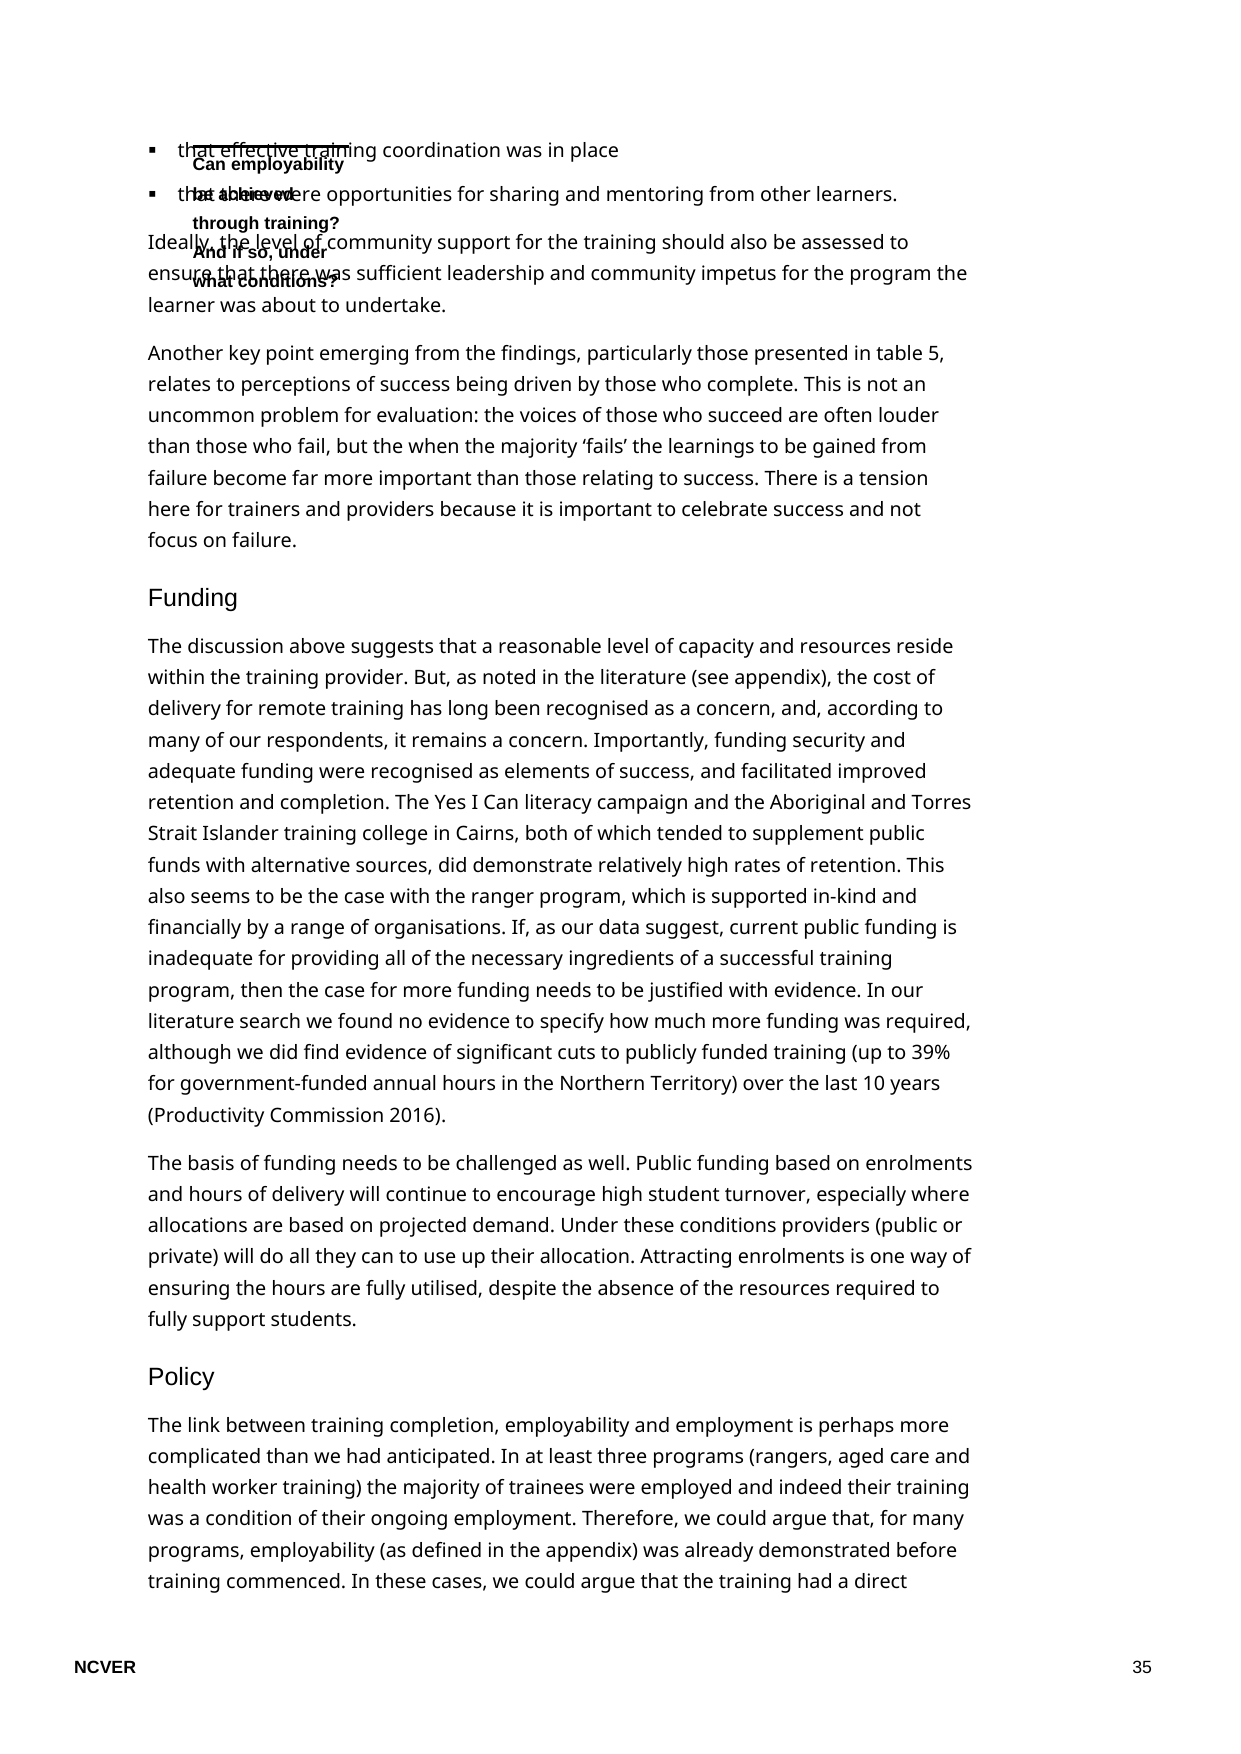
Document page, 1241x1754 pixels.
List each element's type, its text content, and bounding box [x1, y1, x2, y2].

text The discussion above suggests that a reasonable level of capacity and resources reside within the training provider. But, as noted in the literature (see appendix), the cost of delivery for remote training has long been recognised as a concern, and, according to many of our respondents, it remains a concern. Importantly, funding security and adequate funding were recognised as elements of success, and facilitated improved retention and completion. The Yes I Can literacy campaign and the Aboriginal and Torres Strait Islander training college in Cairns, both of which tended to supplement public funds with alternative sources, did demonstrate relatively high rates of retention. This also seems to be the case with the ranger program, which is supported in-kind and financially by a range of organisations. If, as our data suggest, current public funding is inadequate for providing all of the necessary ingredients of a successful training program, then the case for more funding needs to be justified with evidence. In our literature search we found no evidence to specify how much more funding was required, although we did find evidence of significant cuts to publicly funded training (up to 39% for government-funded annual hours in the Northern Territory) over the last 10 years (Productivity Commission 2016). [148, 628, 974, 1128]
text that effective training coordination was in place [148, 133, 974, 164]
subtitle Funding [148, 583, 974, 612]
text that there were opportunities for sharing and mentoring from other learners. [148, 177, 974, 208]
subtitle Policy [148, 1362, 974, 1390]
text Another key point emerging from the findings, particularly those presented in table 5, relates to perceptions of success being driven by those who complete. This is not an uncommon problem for evaluation: the voices of those who succeed are often louder than those who fail, but the when the majority ‘fails’ the learnings to be gained from failure become far more important than those relating to success. There is a tension here for trainers and providers because it is important to celebrate success and not focus on failure. [148, 335, 974, 554]
text The basis of funding needs to be challenged as well. Public funding based on enrolments and hours of delivery will continue to encourage high student turnover, especially where allocations are based on projected demand. Under these conditions providers (public or private) will do all they can to use up their allocation. Attracting enrolments is one way of ensuring the hours are fully utilised, despite the absence of the resources required to fully support students. [148, 1145, 974, 1332]
text Ideally, the level of community support for the training should also be assessed to ensure that there was sufficient leadership and community impetus for the program the learner was about to undertake. [148, 224, 974, 318]
